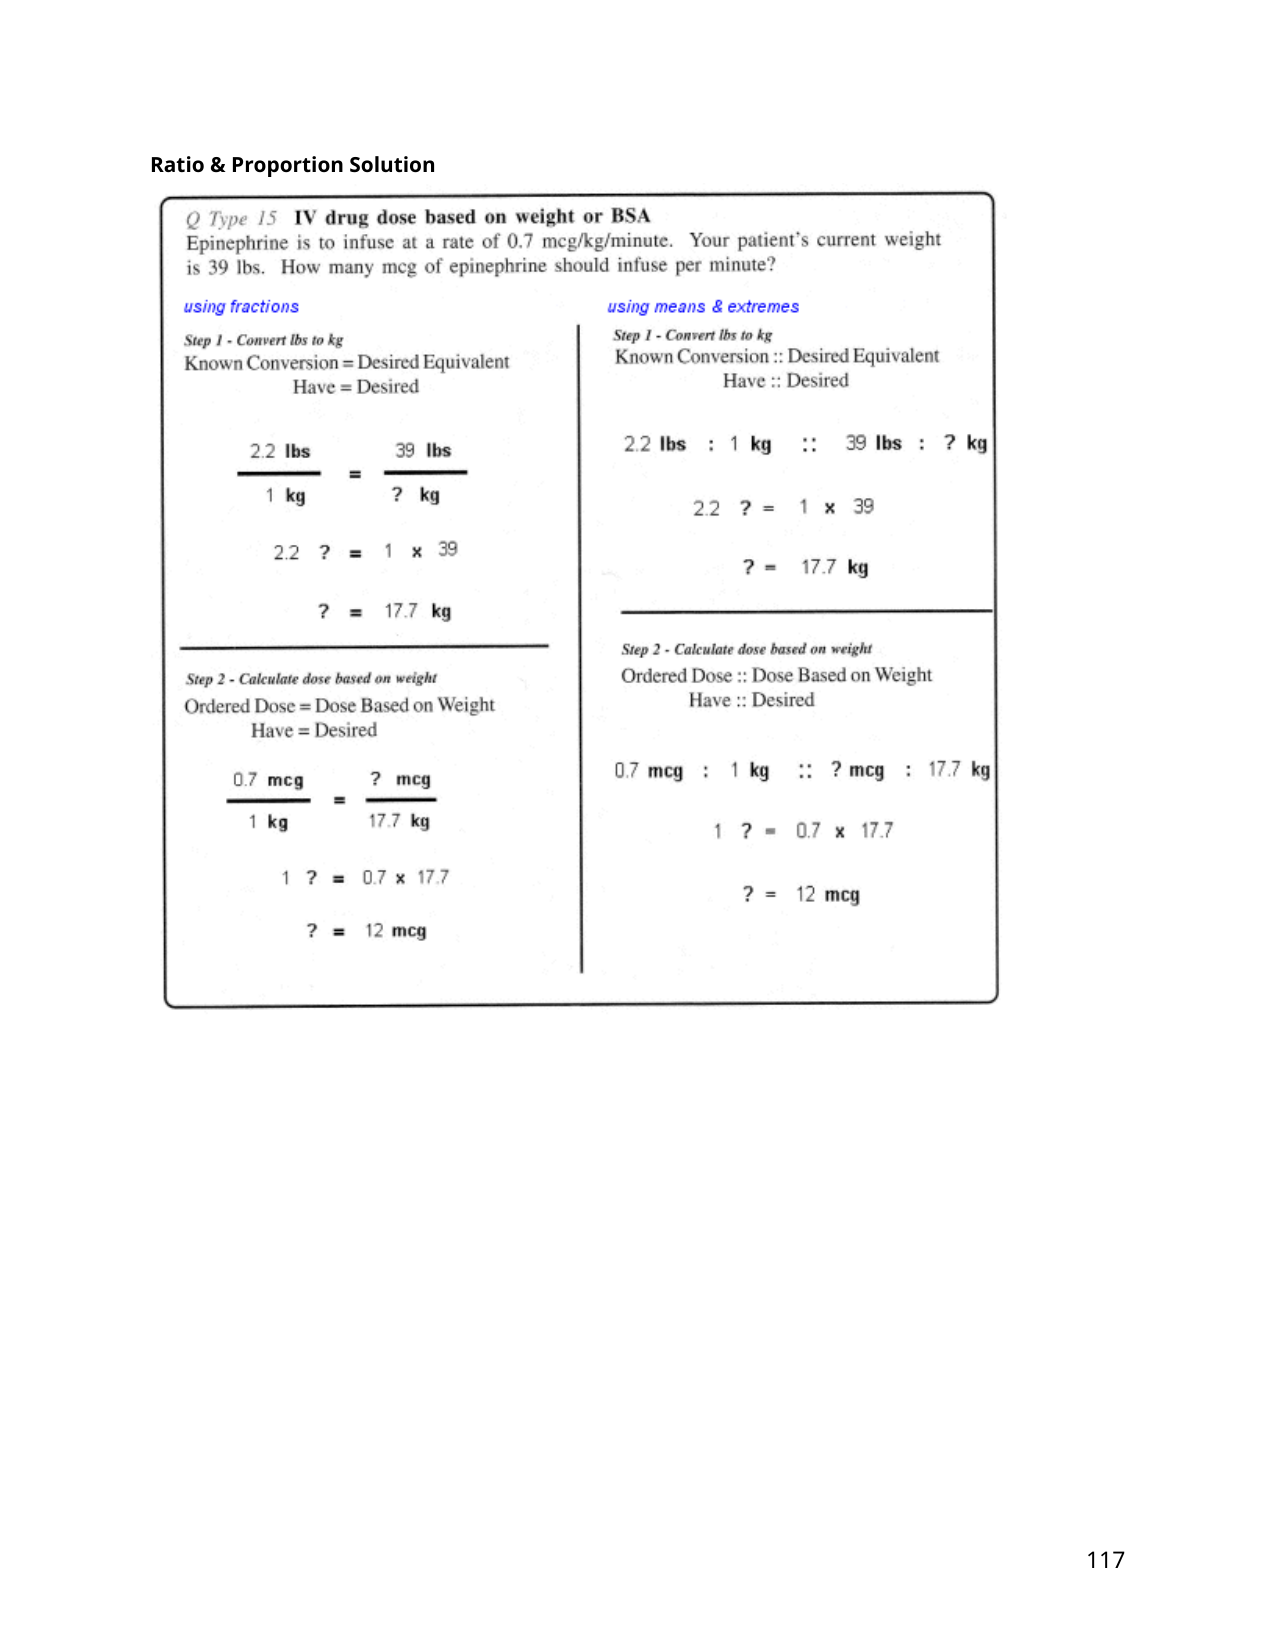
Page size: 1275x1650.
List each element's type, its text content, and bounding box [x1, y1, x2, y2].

picture [150, 183, 1010, 1019]
